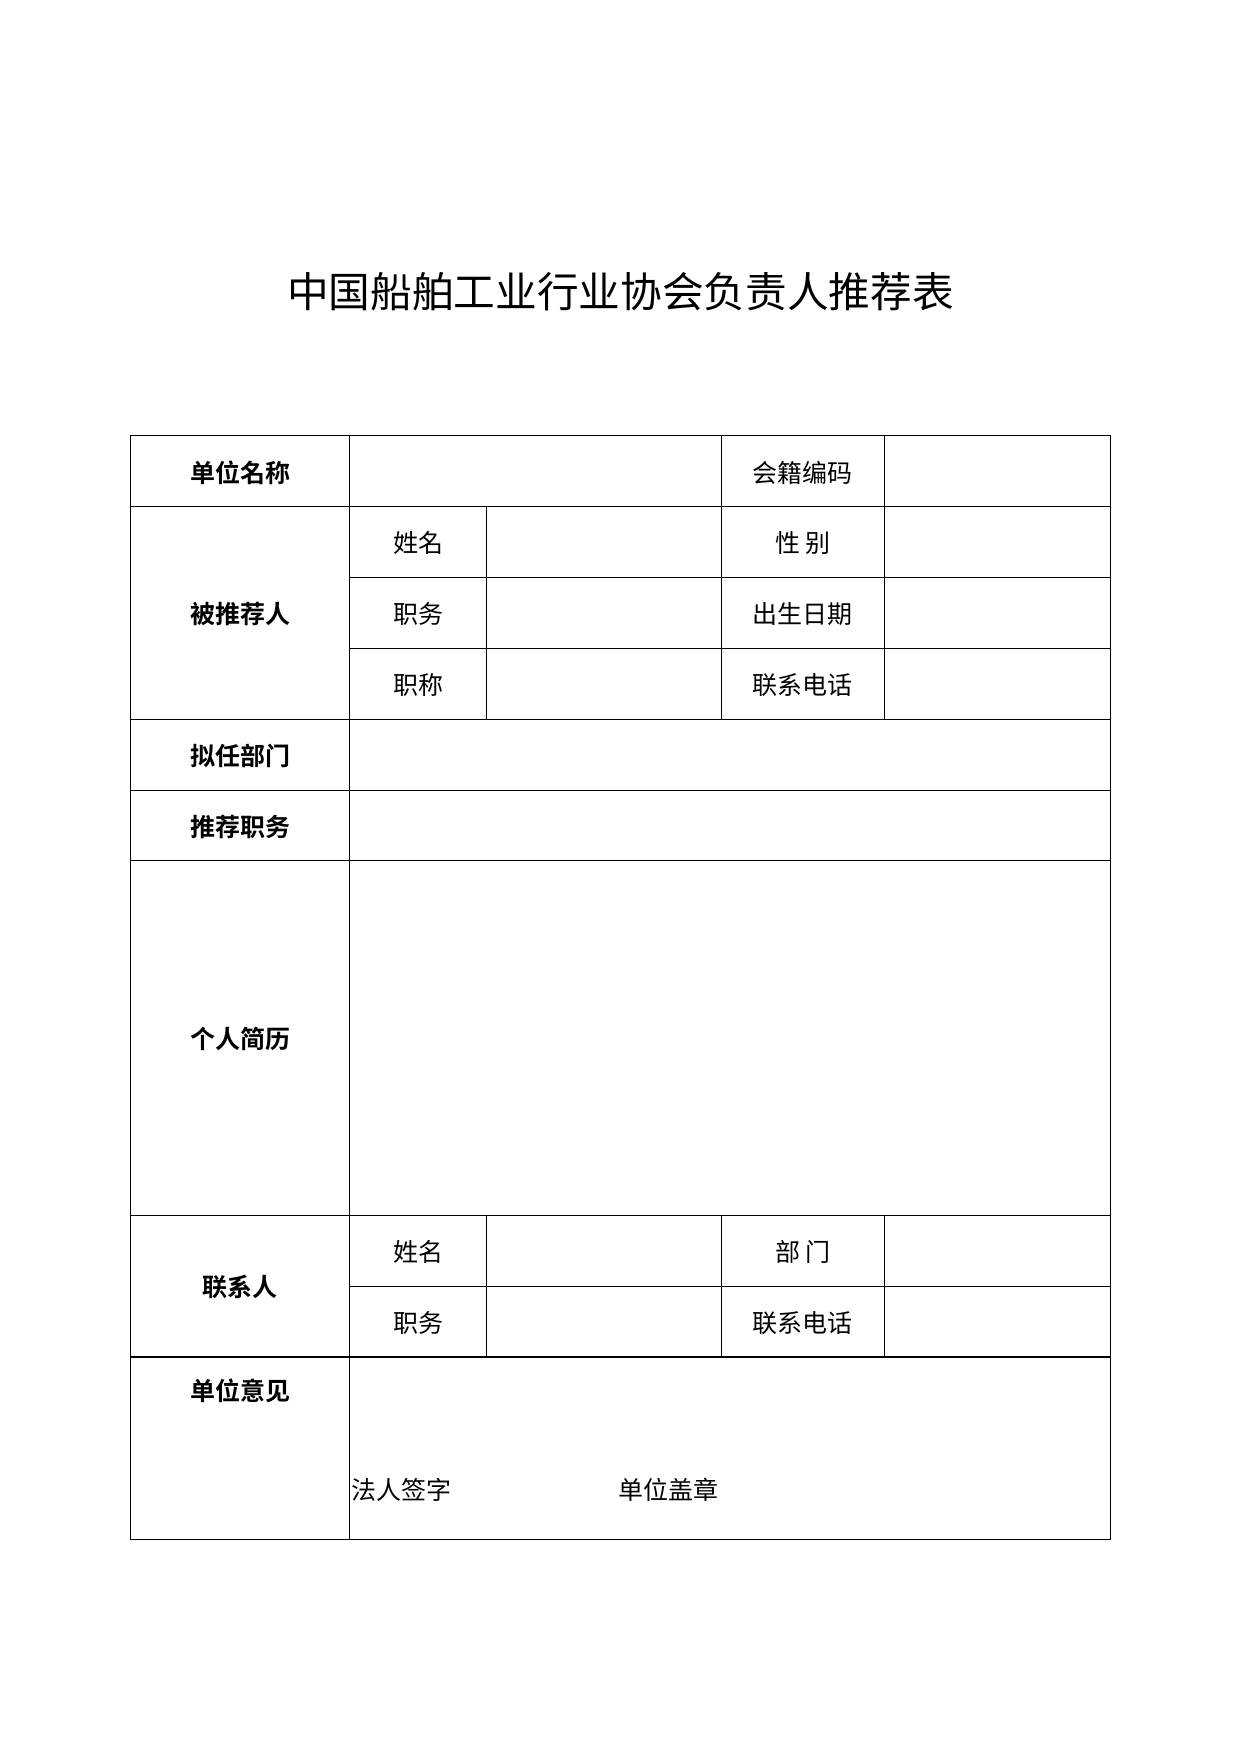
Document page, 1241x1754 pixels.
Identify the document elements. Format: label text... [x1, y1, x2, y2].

table_cell 拟任部门 [131, 720, 349, 789]
table_cell [487, 578, 721, 648]
table_cell 部 门 [722, 1216, 884, 1286]
table_header 会籍编码 [722, 436, 884, 506]
table_cell [350, 720, 1110, 789]
table_cell [487, 649, 721, 719]
table_cell 法人签字 单位盖章 年 月 日 [350, 1358, 1110, 1539]
table_cell 出生日期 [722, 578, 884, 648]
subtitle 中国船舶工业行业协会负责人推荐表 [187, 257, 1053, 322]
table_cell 联系电话 [722, 1287, 884, 1356]
table_cell 姓名 [350, 1216, 486, 1286]
table_cell 被推荐人 [131, 507, 349, 719]
table_cell [885, 507, 1110, 577]
table_cell 性 别 [722, 507, 884, 577]
table_cell [885, 649, 1110, 719]
table_cell [885, 1216, 1110, 1286]
table_header [885, 436, 1110, 506]
table_cell 职称 [350, 649, 486, 719]
table_cell 姓名 [350, 507, 486, 577]
table_cell [487, 1216, 721, 1286]
table_cell 推荐职务 [131, 791, 349, 860]
table_cell [487, 1287, 721, 1356]
table_cell 单位意见 [131, 1358, 349, 1539]
table_cell 职务 [350, 578, 486, 648]
table_header 单位名称 [131, 436, 349, 506]
table_cell [885, 578, 1110, 648]
table_header [350, 436, 721, 506]
table_cell [350, 861, 1110, 1215]
table_cell [885, 1287, 1110, 1356]
table_cell 联系电话 [722, 649, 884, 719]
table_cell 个人简历 [131, 861, 349, 1215]
table_cell [350, 791, 1110, 860]
table_cell [487, 507, 721, 577]
table_cell 职务 [350, 1287, 486, 1356]
table_cell 联系人 [131, 1216, 349, 1356]
